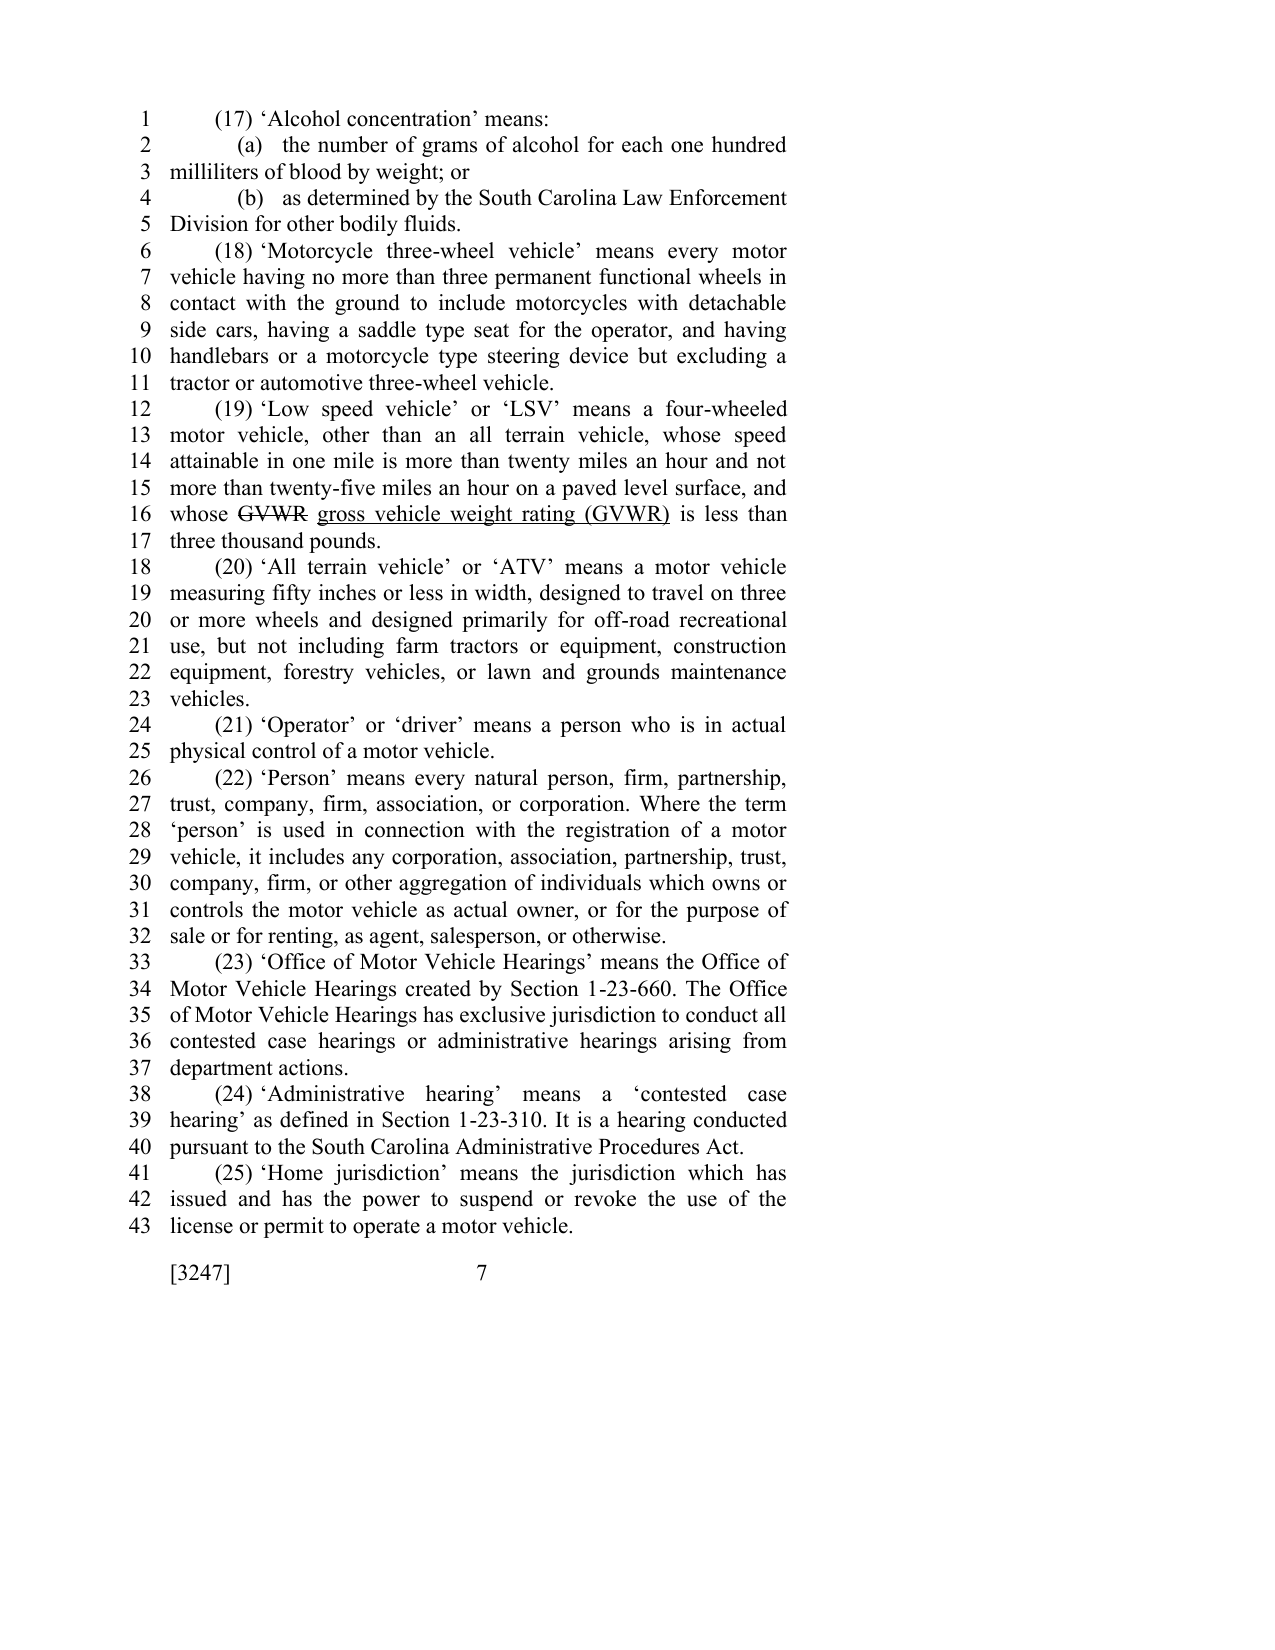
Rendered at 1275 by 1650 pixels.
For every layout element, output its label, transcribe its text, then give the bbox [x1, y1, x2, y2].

text (21) ‘Operator’ or ‘driver’ means a person who is in actual physical control of a motor vehicle. [169, 711, 787, 764]
text (22) ‘Person’ means every natural person, firm, partnership, trust, company, firm, association, or corporation. Where the term ‘person’ is used in connection with the registration of a motor vehicle, it includes any corporation, association, partnership, trust, company, firm, or other aggregation of individuals which owns or controls the motor vehicle as actual owner, or for the purpose of sale or for renting, as agent, salesperson, or otherwise. [169, 764, 787, 948]
text (17) ‘Alcohol concentration’ means: [169, 105, 787, 131]
text (18) ‘Motorcycle three-wheel vehicle’ means every motor vehicle having no more than three permanent functional wheels in contact with the ground to include motorcycles with detachable side cars, having a saddle type seat for the operator, and having handlebars or a motorcycle type steering device but excluding a tractor or automotive three-wheel vehicle. [169, 237, 787, 395]
text (20) ‘All terrain vehicle’ or ‘ATV’ means a motor vehicle measuring fifty inches or less in width, designed to travel on three or more wheels and designed primarily for off-road recreational use, but not including farm tractors or equipment, construction equipment, forestry vehicles, or lawn and grounds maintenance vehicles. [169, 553, 787, 711]
text (b) as determined by the South Carolina Law Enforcement Division for other bodily fluids. [169, 184, 787, 237]
text (23) ‘Office of Motor Vehicle Hearings’ means the Office of Motor Vehicle Hearings created by Section 1-23-660. The Office of Motor Vehicle Hearings has exclusive jurisdiction to conduct all contested case hearings or administrative hearings arising from department actions. [169, 948, 787, 1080]
text (19) ‘Low speed vehicle’ or ‘LSV’ means a four-wheeled motor vehicle, other than an all terrain vehicle, whose speed attainable in one mile is more than twenty miles an hour and not more than twenty-five miles an hour on a paved level surface, and whose GVWR gross vehicle weight rating (GVWR) is less than three thousand pounds. [169, 395, 787, 553]
text (24) ‘Administrative hearing’ means a ‘contested case hearing’ as defined in Section 1-23-310. It is a hearing conducted pursuant to the South Carolina Administrative Procedures Act. [169, 1080, 787, 1159]
text (a) the number of grams of alcohol for each one hundred milliliters of blood by weight; or [169, 131, 787, 184]
text (25) ‘Home jurisdiction’ means the jurisdiction which has issued and has the power to suspend or revoke the use of the license or permit to operate a motor vehicle. [169, 1159, 787, 1238]
